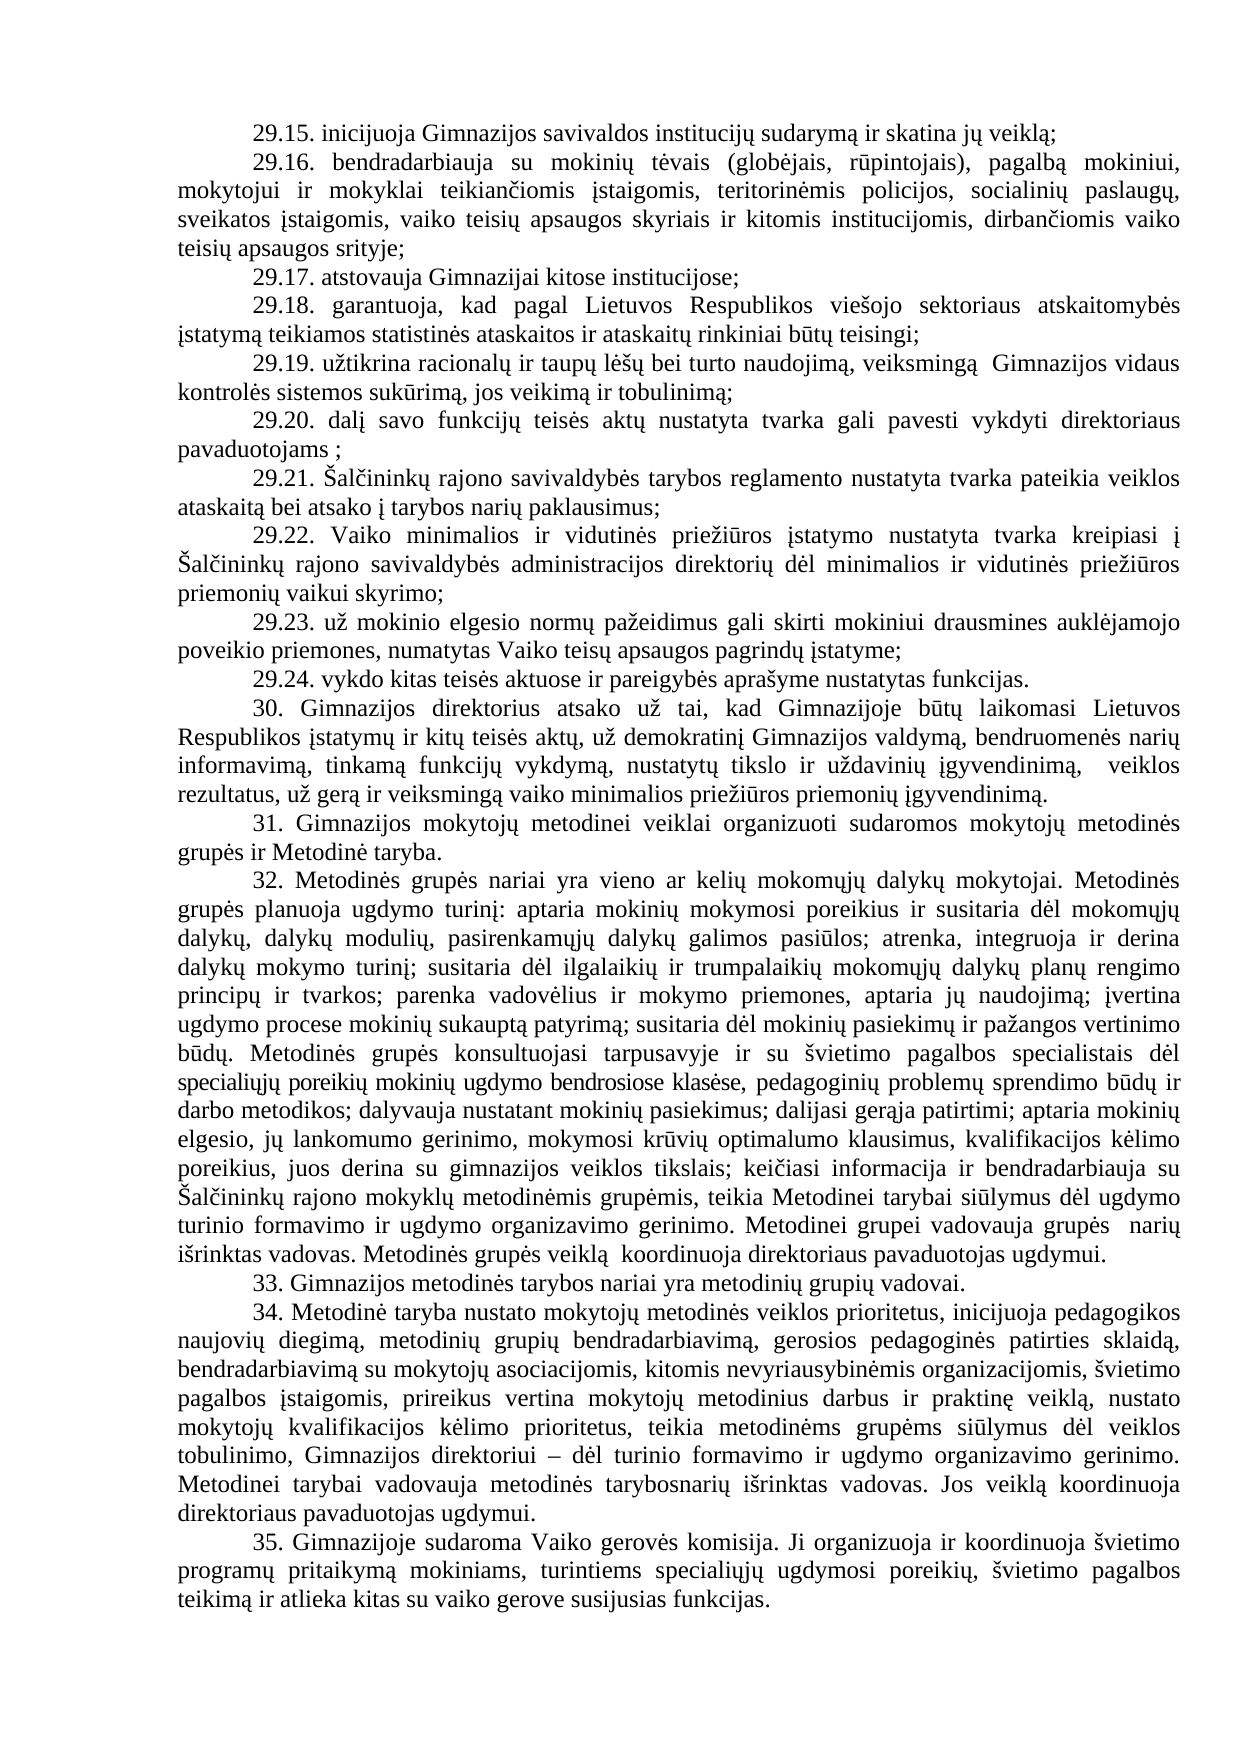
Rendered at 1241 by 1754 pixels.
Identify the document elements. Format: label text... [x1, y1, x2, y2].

text 29.15. inicijuoja Gimnazijos savivaldos institucijų sudarymą ir skatina jų veiklą; [177, 118, 1181, 147]
text 29.16. bendradarbiauja su mokinių tėvais (globėjais, rūpintojais), pagalbą mokiniui, mokytojui ir mokyklai teikiančiomis įstaigomis, teritorinėmis policijos, socialinių paslaugų, sveikatos įstaigomis, vaiko teisių apsaugos skyriais ir kitomis institucijomis, dirbančiomis vaiko teisių apsaugos srityje; [177, 147, 1181, 262]
text 34. Metodinė taryba nustato mokytojų metodinės veiklos prioritetus, inicijuoja pedagogikos naujovių diegimą, metodinių grupių bendradarbiavimą, gerosios pedagoginės patirties sklaidą, bendradarbiavimą su mokytojų asociacijomis, kitomis nevyriausybinėmis organizacijomis, švietimo pagalbos įstaigomis, prireikus vertina mokytojų metodinius darbus ir praktinę veiklą, nustato mokytojų kvalifikacijos kėlimo prioritetus, teikia metodinėms grupėms siūlymus dėl veiklos tobulinimo, Gimnazijos direktoriui – dėl turinio formavimo ir ugdymo organizavimo gerinimo. Metodinei tarybai vadovauja metodinės tarybosnarių išrinktas vadovas. Jos veiklą koordinuoja direktoriaus pavaduotojas ugdymui. [177, 1297, 1181, 1527]
text 35. Gimnazijoje sudaroma Vaiko gerovės komisija. Ji organizuoja ir koordinuoja švietimo programų pritaikymą mokiniams, turintiems specialiųjų ugdymosi poreikių, švietimo pagalbos teikimą ir atlieka kitas su vaiko gerove susijusias funkcijas. [177, 1527, 1181, 1613]
text 29.19. užtikrina racionalų ir taupų lėšų bei turto naudojimą, veiksmingą Gimnazijos vidaus kontrolės sistemos sukūrimą, jos veikimą ir tobulinimą; [177, 348, 1181, 406]
text 29.23. už mokinio elgesio normų pažeidimus gali skirti mokiniui drausmines auklėjamojo poveikio priemones, numatytas Vaiko teisų apsaugos pagrindų įstatyme; [177, 607, 1181, 664]
text 31. Gimnazijos mokytojų metodinei veiklai organizuoti sudaromos mokytojų metodinės grupės ir Metodinė taryba. [177, 808, 1181, 866]
text 30. Gimnazijos direktorius atsako už tai, kad Gimnazijoje būtų laikomasi Lietuvos Respublikos įstatymų ir kitų teisės aktų, už demokratinį Gimnazijos valdymą, bendruomenės narių informavimą, tinkamą funkcijų vykdymą, nustatytų tikslo ir uždavinių įgyvendinimą, veiklos rezultatus, už gerą ir veiksmingą vaiko minimalios priežiūros priemonių įgyvendinimą. [177, 693, 1181, 808]
text 29.22. Vaiko minimalios ir vidutinės priežiūros įstatymo nustatyta tvarka kreipiasi į Šalčininkų rajono savivaldybės administracijos direktorių dėl minimalios ir vidutinės priežiūros priemonių vaikui skyrimo; [177, 521, 1181, 607]
text 29.17. atstovauja Gimnazijai kitose institucijose; [177, 262, 1181, 291]
text 29.24. vykdo kitas teisės aktuose ir pareigybės aprašyme nustatytas funkcijas. [177, 664, 1181, 693]
text 33. Gimnazijos metodinės tarybos nariai yra metodinių grupių vadovai. [177, 1268, 1181, 1297]
text 29.21. Šalčininkų rajono savivaldybės tarybos reglamento nustatyta tvarka pateikia veiklos ataskaitą bei atsako į tarybos narių paklausimus; [177, 463, 1181, 521]
text 32. Metodinės grupės nariai yra vieno ar kelių mokomųjų dalykų mokytojai. Metodinės grupės planuoja ugdymo turinį: aptaria mokinių mokymosi poreikius ir susitaria dėl mokomųjų dalykų, dalykų modulių, pasirenkamųjų dalykų galimos pasiūlos; atrenka, integruoja ir derina dalykų mokymo turinį; susitaria dėl ilgalaikių ir trumpalaikių mokomųjų dalykų planų rengimo principų ir tvarkos; parenka vadovėlius ir mokymo priemones, aptaria jų naudojimą; įvertina ugdymo procese mokinių sukauptą patyrimą; susitaria dėl mokinių pasiekimų ir pažangos vertinimo būdų. Metodinės grupės konsultuojasi tarpusavyje ir su švietimo pagalbos specialistais dėl specialiųjų poreikių mokinių ugdymo bendrosiose klasėse, pedagoginių problemų sprendimo būdų ir darbo metodikos; dalyvauja nustatant mokinių pasiekimus; dalijasi gerąja patirtimi; aptaria mokinių elgesio, jų lankomumo gerinimo, mokymosi krūvių optimalumo klausimus, kvalifikacijos kėlimo poreikius, juos derina su gimnazijos veiklos tikslais; keičiasi informacija ir bendradarbiauja su Šalčininkų rajono mokyklų metodinėmis grupėmis, teikia Metodinei tarybai siūlymus dėl ugdymo turinio formavimo ir ugdymo organizavimo gerinimo. Metodinei grupei vadovauja grupės narių išrinktas vadovas. Metodinės grupės veiklą koordinuoja direktoriaus pavaduotojas ugdymui. [177, 866, 1181, 1268]
text 29.20. dalį savo funkcijų teisės aktų nustatyta tvarka gali pavesti vykdyti direktoriaus pavaduotojams ; [177, 406, 1181, 463]
text 29.18. garantuoja, kad pagal Lietuvos Respublikos viešojo sektoriaus atskaitomybės įstatymą teikiamos statistinės ataskaitos ir ataskaitų rinkiniai būtų teisingi; [177, 291, 1181, 348]
